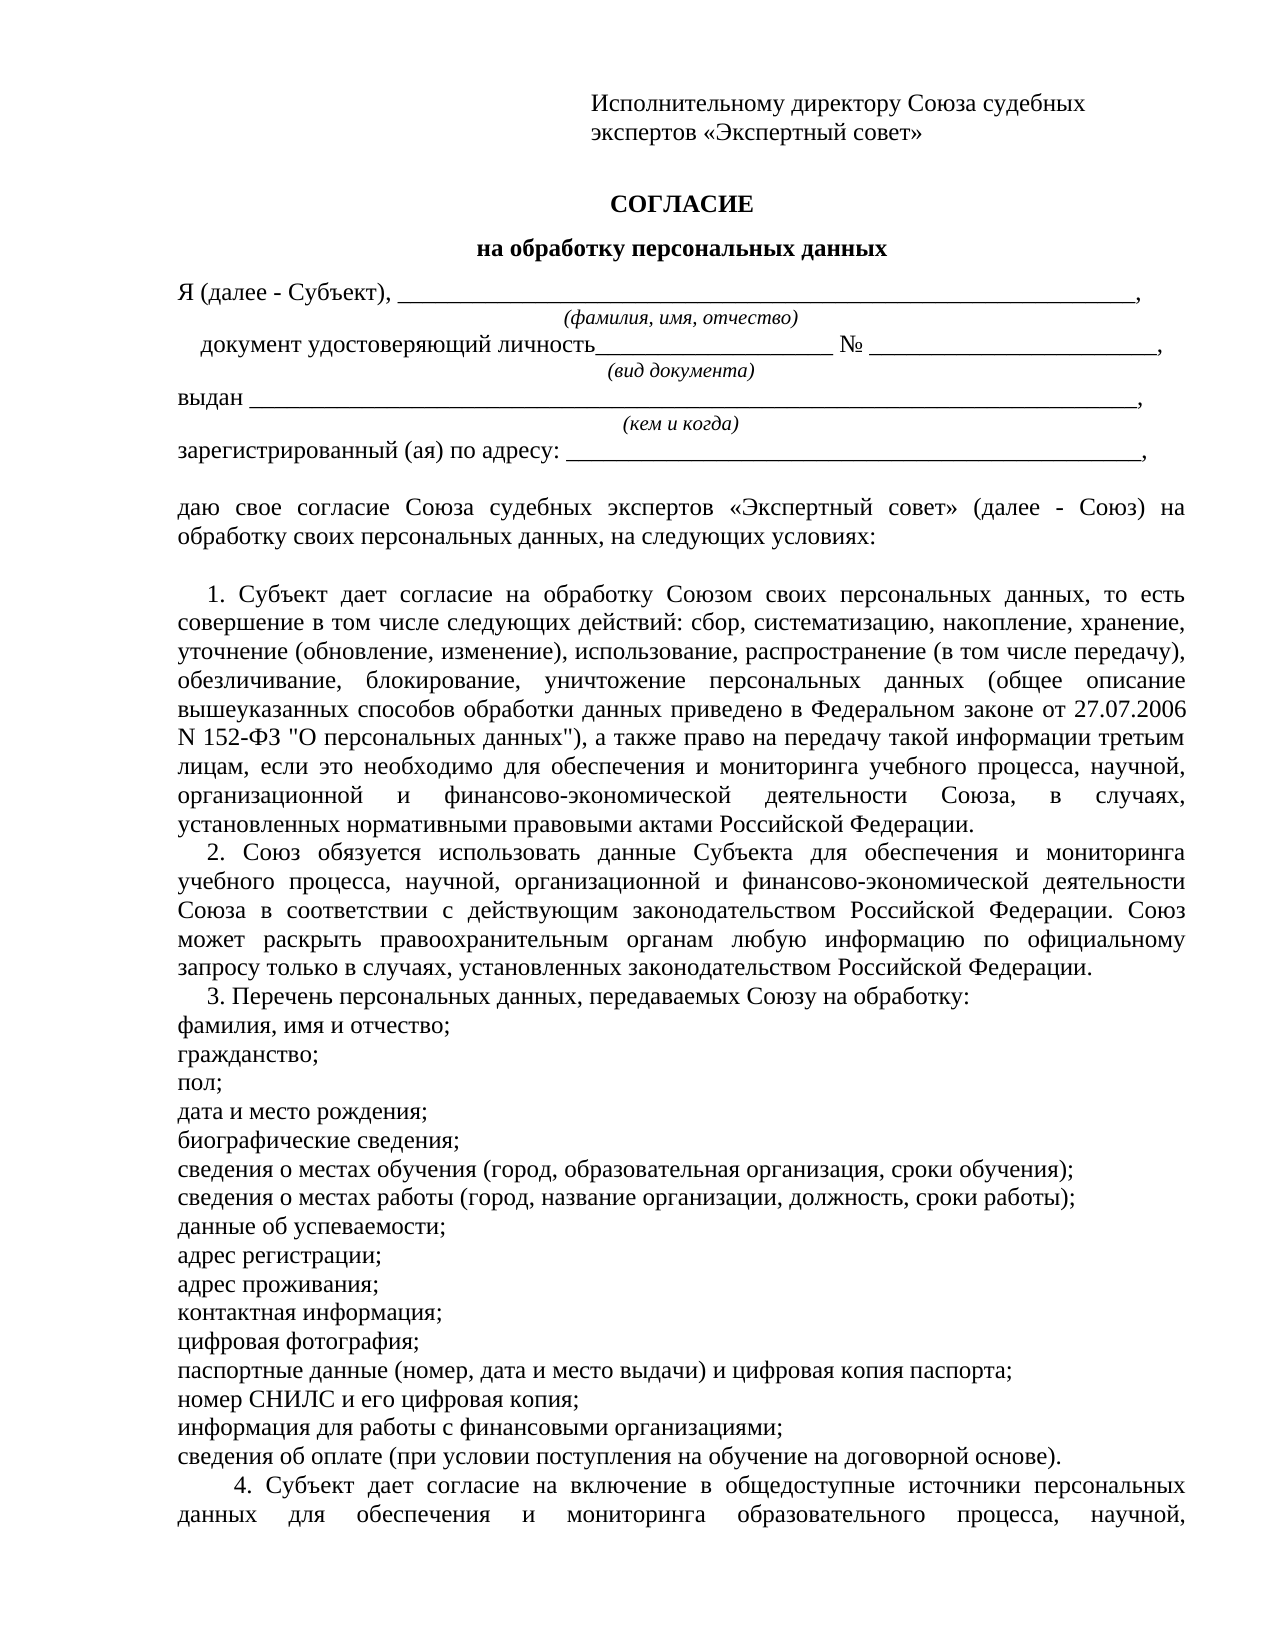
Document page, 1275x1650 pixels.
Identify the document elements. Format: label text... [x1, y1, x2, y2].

text дата и место рождения; [177, 1096, 1186, 1125]
text 1. Субъект дает согласие на обработку Союзом своих персональных данных, то есть совершение в том числе следующих действий: сбор, систематизацию, накопление, хранение, уточнение (обновление, изменение), использование, распространение (в том числе передачу), обезличивание, блокирование, уничтожение персональных данных (общее описание вышеуказанных способов обработки данных приведено в Федеральном законе от 27.07.2006 N 152-ФЗ "О персональных данных"), а также право на передачу такой информации третьим лицам, если это необходимо для обеспечения и мониторинга учебного процесса, научной, организационной и финансово-экономической деятельности Союза, в случаях, установленных нормативными правовыми актами Российской Федерации. [177, 579, 1186, 837]
text сведения об оплате (при условии поступления на обучение на договорной основе). [177, 1441, 1186, 1470]
text СОГЛАСИЕ [177, 189, 1186, 218]
text паспортные данные (номер, дата и место выдачи) и цифровая копия паспорта; [177, 1355, 1186, 1384]
text цифровая фотография; [177, 1326, 1186, 1355]
text гражданство; [177, 1039, 1186, 1067]
text фамилия, имя и отчество; [177, 1010, 1186, 1039]
text даю свое согласие Союза судебных экспертов «Экспертный совет» (далее - Союз) на обработку своих персональных данных, на следующих условиях: [177, 492, 1186, 550]
text 3. Перечень персональных данных, передаваемых Союзу на обработку: [177, 981, 1186, 1010]
text 2. Союз обязуется использовать данные Субъекта для обеспечения и мониторинга учебного процесса, научной, организационной и финансово-экономической деятельности Союза в соответствии с действующим законодательством Российской Федерации. Союз может раскрыть правоохранительным органам любую информацию по официальному запросу только в случаях, установленных законодательством Российской Федерации. [177, 837, 1186, 981]
text данные об успеваемости; [177, 1211, 1186, 1240]
text адрес проживания; [177, 1269, 1186, 1297]
text сведения о местах обучения (город, образовательная организация, сроки обучения); [177, 1154, 1186, 1182]
text (фамилия, имя, отчество) [177, 305, 1186, 329]
text Исполнительному директору Союза судебных экспертов «Экспертный совет» [591, 88, 1186, 145]
text документ удостоверяющий личность___________________ № _______________________, [177, 329, 1186, 358]
text сведения о местах работы (город, название организации, должность, сроки работы); [177, 1182, 1186, 1211]
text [177, 1470, 1186, 1527]
text (кем и когда) [177, 411, 1186, 435]
text пол; [177, 1067, 1186, 1096]
text (вид документа) [177, 358, 1186, 382]
text зарегистрированный (ая) по адресу: ______________________________________________, [177, 435, 1186, 464]
text адрес регистрации; [177, 1240, 1186, 1269]
text биографические сведения; [177, 1125, 1186, 1154]
text номер СНИЛС и его цифровая копия; [177, 1384, 1186, 1412]
text Я (далее - Субъект), ___________________________________________________________, [177, 277, 1186, 305]
text на обработку персональных данных [177, 233, 1186, 262]
text контактная информация; [177, 1297, 1186, 1326]
text информация для работы с финансовыми организациями; [177, 1412, 1186, 1441]
text выдан _______________________________________________________________________, [177, 382, 1186, 411]
